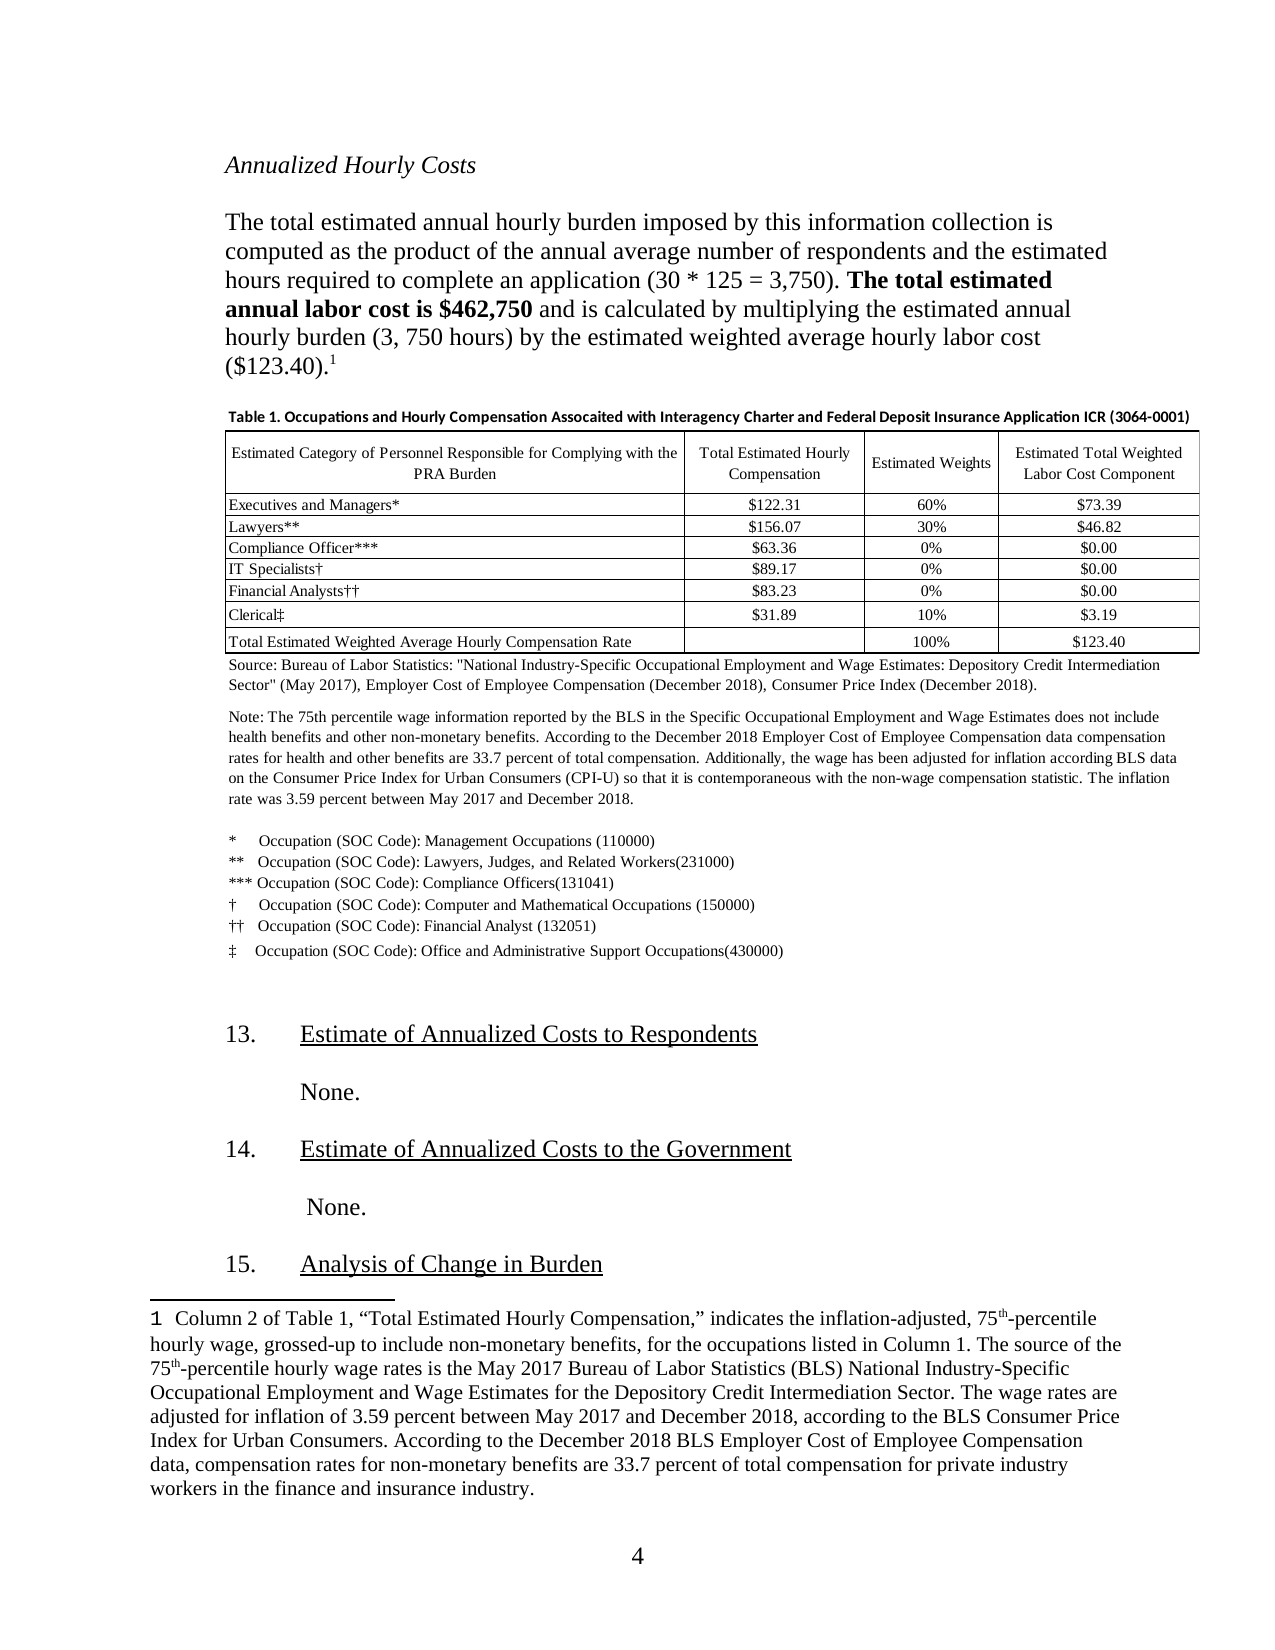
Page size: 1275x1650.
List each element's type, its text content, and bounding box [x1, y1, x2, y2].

text Annualized Hourly Costs [225, 150, 1125, 179]
text 13. Estimate of Annualized Costs to Respondents [150, 1019, 1125, 1048]
text The total estimated annual hourly burden imposed by this information collection is computed as the product of the annual average number of respondents and the estimated hours required to complete an application (30 * 125 = 3,750). The total estimated annual labor cost is $462,750 and is calculated by multiplying the estimated annual hourly burden (3, 750 hours) by the estimated weighted average hourly labor cost ($123.40). [225, 207, 1125, 380]
text None. [150, 1192, 1125, 1221]
text 15. Analysis of Change in Burden [150, 1249, 1125, 1278]
text 14. Estimate of Annualized Costs to the Government [225, 1134, 1125, 1163]
text None. [150, 1077, 1125, 1106]
